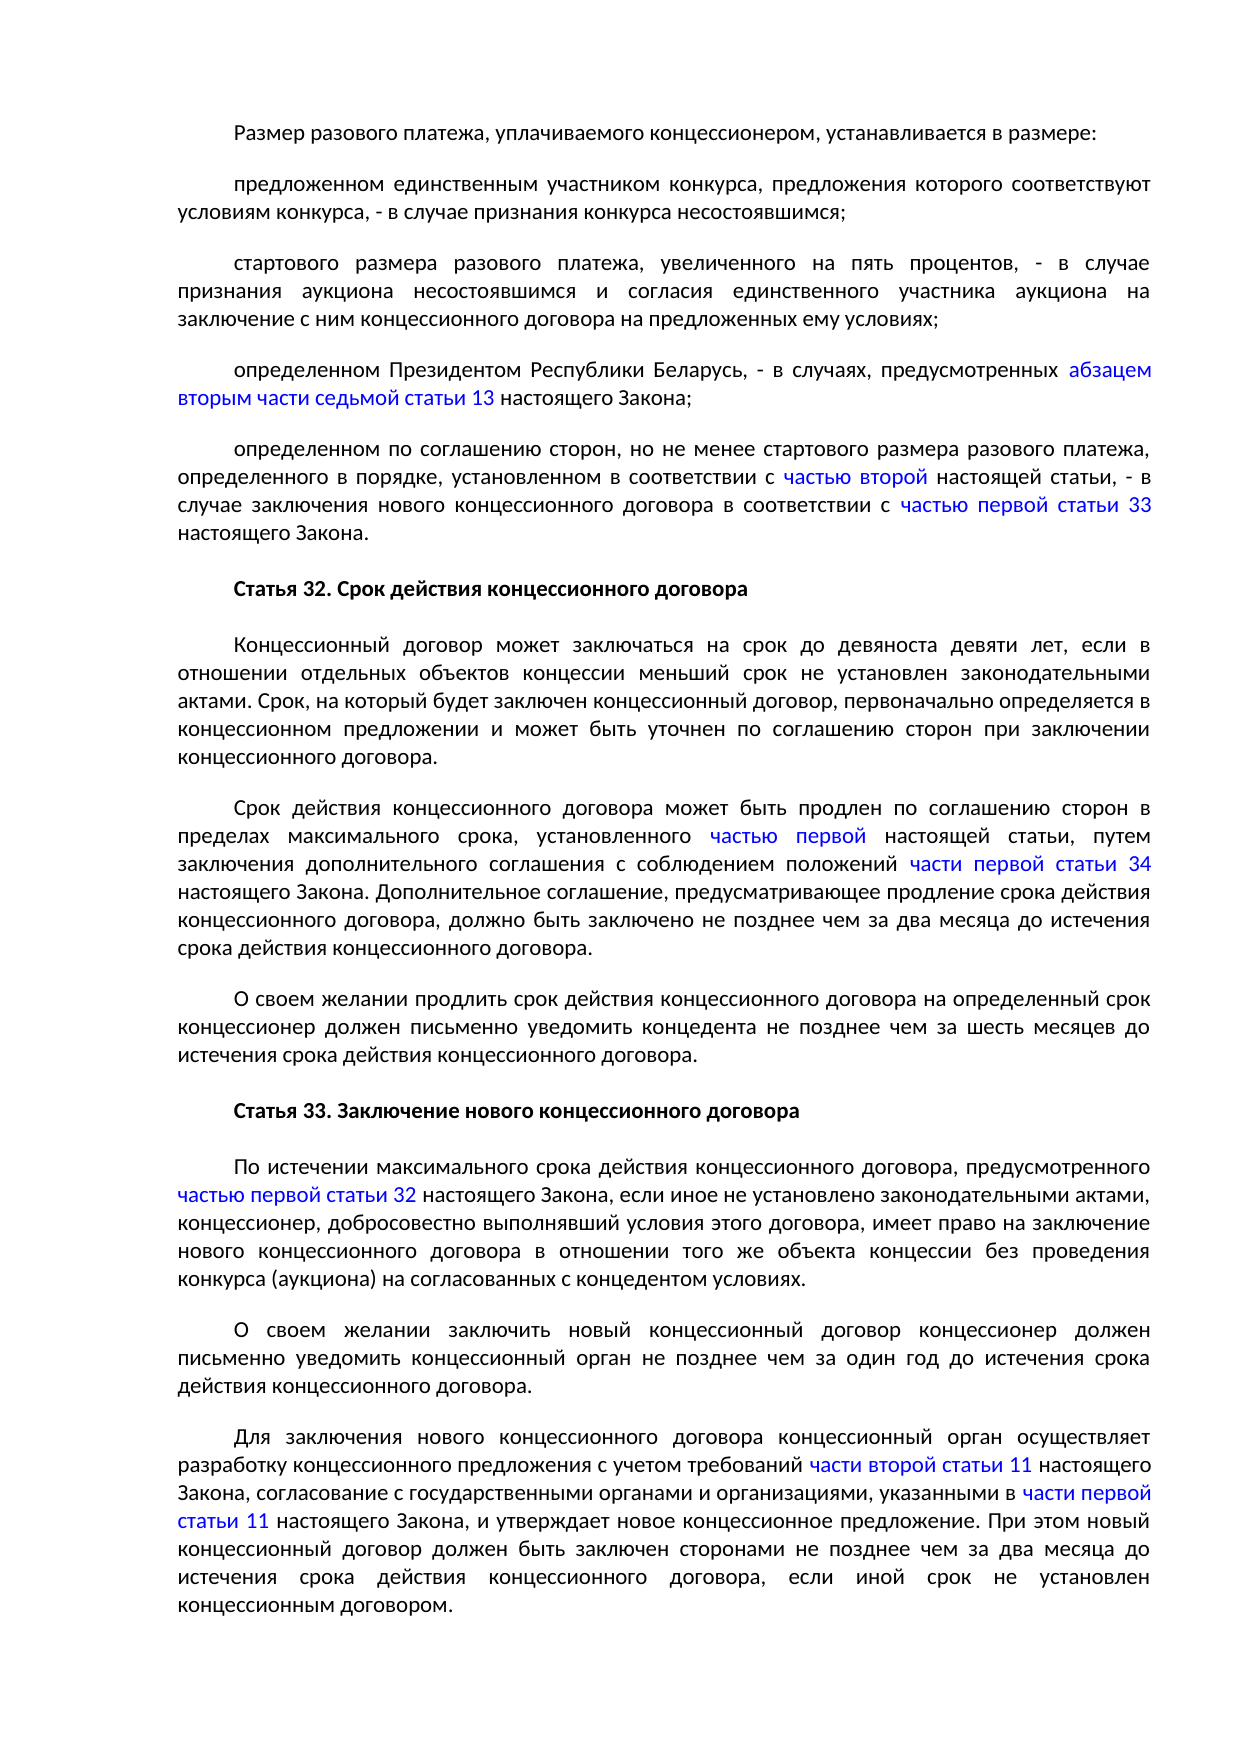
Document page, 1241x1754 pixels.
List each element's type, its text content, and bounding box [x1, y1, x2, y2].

text Концессионный договор может заключаться на срок до девяноста девяти лет, если в отношении отдельных объектов концессии меньший срок не установлен законодательными актами. Срок, на который будет заключен концессионный договор, первоначально определяется в концессионном предложении и может быть уточнен по соглашению сторон при заключении концессионного договора. [177, 630, 1152, 770]
text О своем желании заключить новый концессионный договор концессионер должен письменно уведомить концессионный орган не позднее чем за один год до истечения срока действия концессионного договора. [177, 1315, 1152, 1399]
text О своем желании продлить срок действия концессионного договора на определенный срок концессионер должен письменно уведомить концедента не позднее чем за шесть месяцев до истечения срока действия концессионного договора. [177, 984, 1152, 1068]
text По истечении максимального срока действия концессионного договора, предусмотренного частью первой статьи 32 настоящего Закона, если иное не установлено законодательными актами, концессионер, добросовестно выполнявший условия этого договора, имеет право на заключение нового концессионного договора в отношении того же объекта концессии без проведения конкурса (аукциона) на согласованных с концедентом условиях. [177, 1152, 1152, 1292]
text определенном по соглашению сторон, но не менее стартового размера разового платежа, определенного в порядке, установленном в соответствии с частью второй настоящей статьи, - в случае заключения нового концессионного договора в соответствии с частью первой статьи 33 настоящего Закона. [177, 434, 1152, 546]
text Статья 33. Заключение нового концессионного договора [177, 1096, 1152, 1124]
text Статья 32. Срок действия концессионного договора [177, 574, 1152, 602]
text определенном Президентом Республики Беларусь, - в случаях, предусмотренных абзацем вторым части седьмой статьи 13 настоящего Закона; [177, 355, 1152, 411]
text Размер разового платежа, уплачиваемого концессионером, устанавливается в размере: [177, 118, 1152, 146]
text предложенном единственным участником конкурса, предложения которого соответствуют условиям конкурса, - в случае признания конкурса несостоявшимся; [177, 169, 1152, 225]
text Для заключения нового концессионного договора концессионный орган осуществляет разработку концессионного предложения с учетом требований части второй статьи 11 настоящего Закона, согласование с государственными органами и организациями, указанными в части первой статьи 11 настоящего Закона, и утверждает новое концессионное предложение. При этом новый концессионный договор должен быть заключен сторонами не позднее чем за два месяца до истечения срока действия концессионного договора, если иной срок не установлен концессионным договором. [177, 1422, 1152, 1618]
text стартового размера разового платежа, увеличенного на пять процентов, - в случае признания аукциона несостоявшимся и согласия единственного участника аукциона на заключение с ним концессионного договора на предложенных ему условиях; [177, 248, 1152, 332]
text Срок действия концессионного договора может быть продлен по соглашению сторон в пределах максимального срока, установленного частью первой настоящей статьи, путем заключения дополнительного соглашения с соблюдением положений части первой статьи 34 настоящего Закона. Дополнительное соглашение, предусматривающее продление срока действия концессионного договора, должно быть заключено не позднее чем за два месяца до истечения срока действия концессионного договора. [177, 793, 1152, 961]
